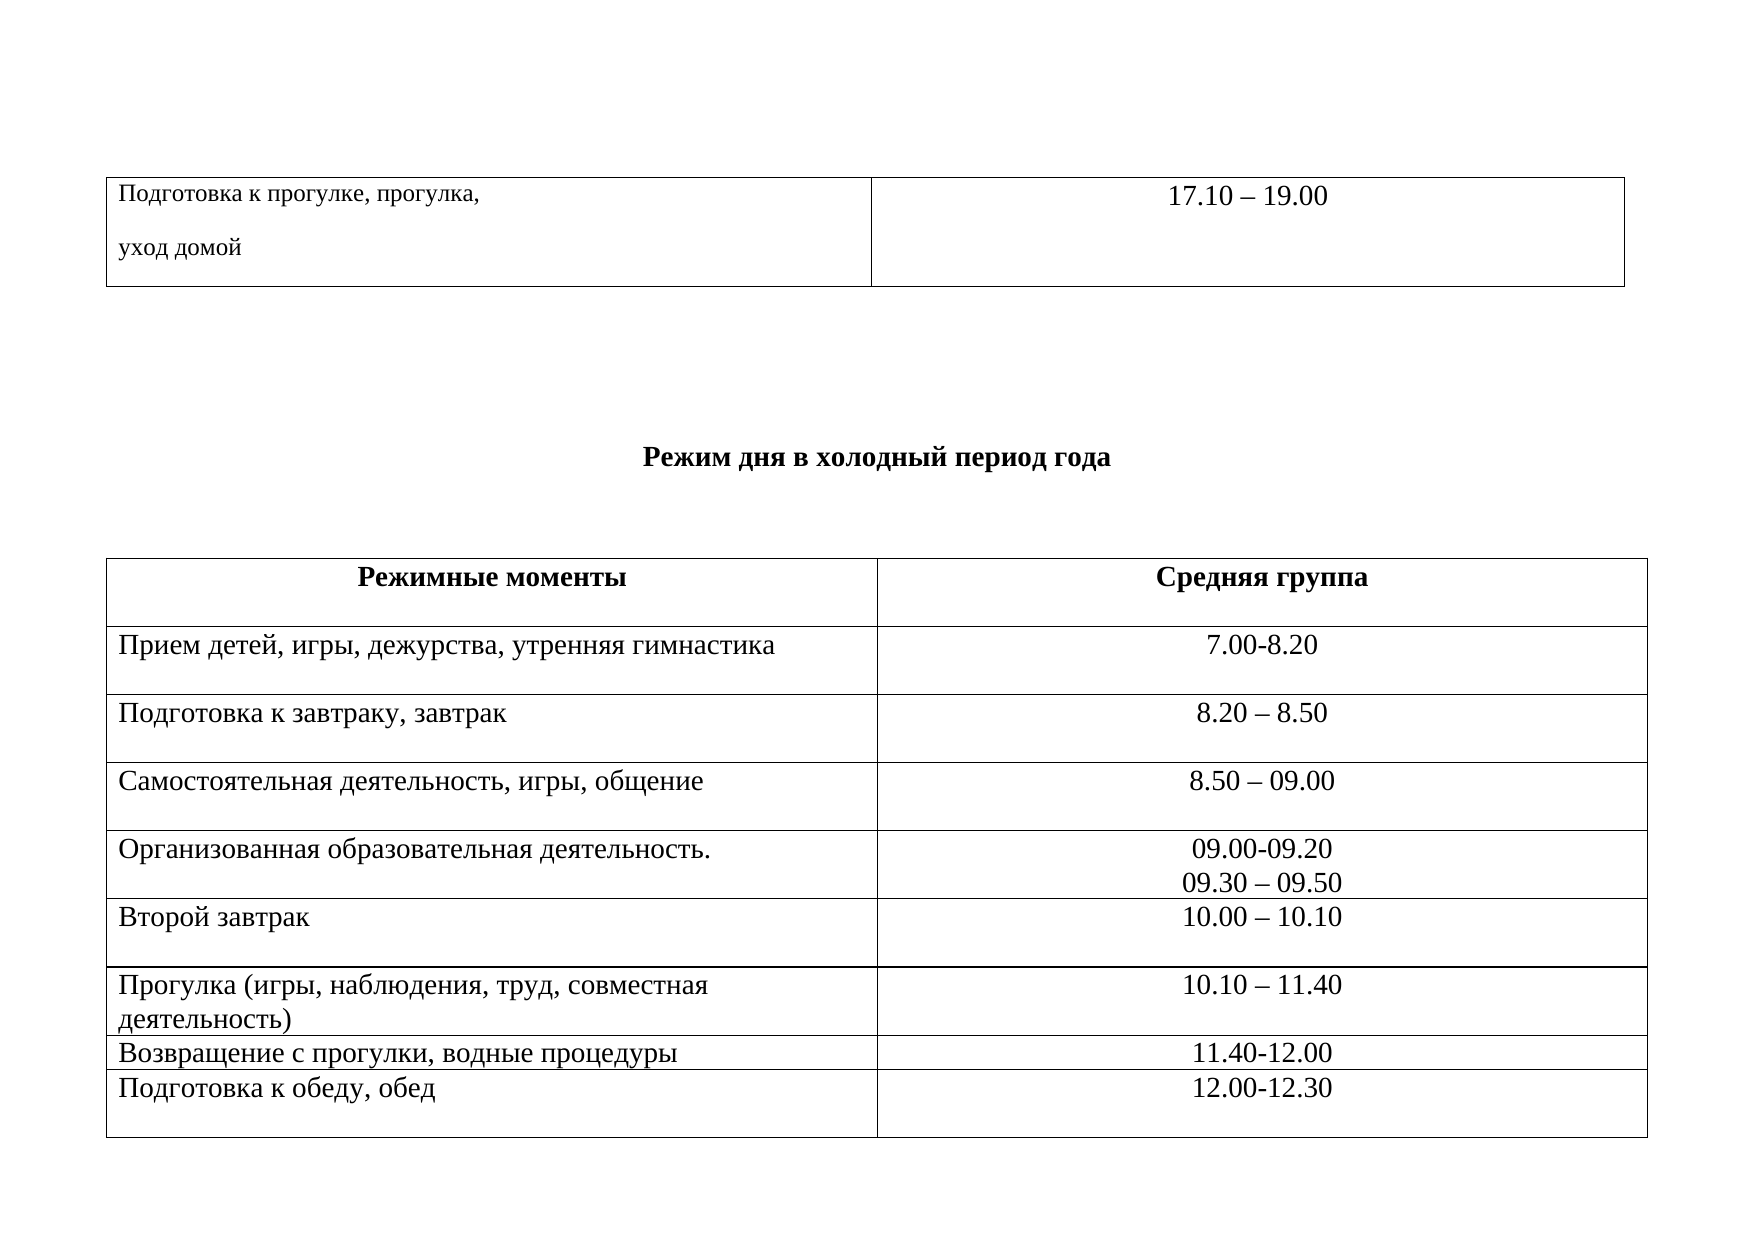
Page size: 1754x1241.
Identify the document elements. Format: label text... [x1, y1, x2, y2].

table_cell 10.10 – 11.40 [878, 968, 1647, 1034]
table_cell Организованная образовательная деятельность. [107, 831, 877, 898]
table_cell 8.20 – 8.50 [878, 695, 1647, 762]
table_cell 17.10 – 19.00 [872, 178, 1624, 286]
table_cell Подготовка к прогулке, прогулка, уход домой [107, 178, 871, 286]
table_cell 11.40-12.00 [878, 1036, 1647, 1069]
table_cell Подготовка к завтраку, завтрак [107, 695, 877, 762]
table_cell 8.50 – 09.00 [878, 763, 1647, 830]
table_header Средняя группа [878, 559, 1647, 626]
table_cell 10.00 – 10.10 [878, 899, 1647, 966]
table_cell 12.00-12.30 [878, 1070, 1647, 1137]
table_cell Возвращение с прогулки, водные процедуры [107, 1036, 877, 1069]
table_cell 09.00-09.20 09.30 – 09.50 [878, 831, 1647, 898]
table_cell 7.00-8.20 [878, 627, 1647, 694]
text Режим дня в холодный период года [118, 439, 1636, 472]
table_header Режимные моменты [107, 559, 877, 626]
table_cell Второй завтрак [107, 899, 877, 966]
table_cell Прогулка (игры, наблюдения, труд, совместная деятельность) [107, 968, 877, 1034]
table_cell Самостоятельная деятельность, игры, общение [107, 763, 877, 830]
table_cell Подготовка к обеду, обед [107, 1070, 877, 1137]
table_cell Прием детей, игры, дежурства, утренняя гимнастика [107, 627, 877, 694]
